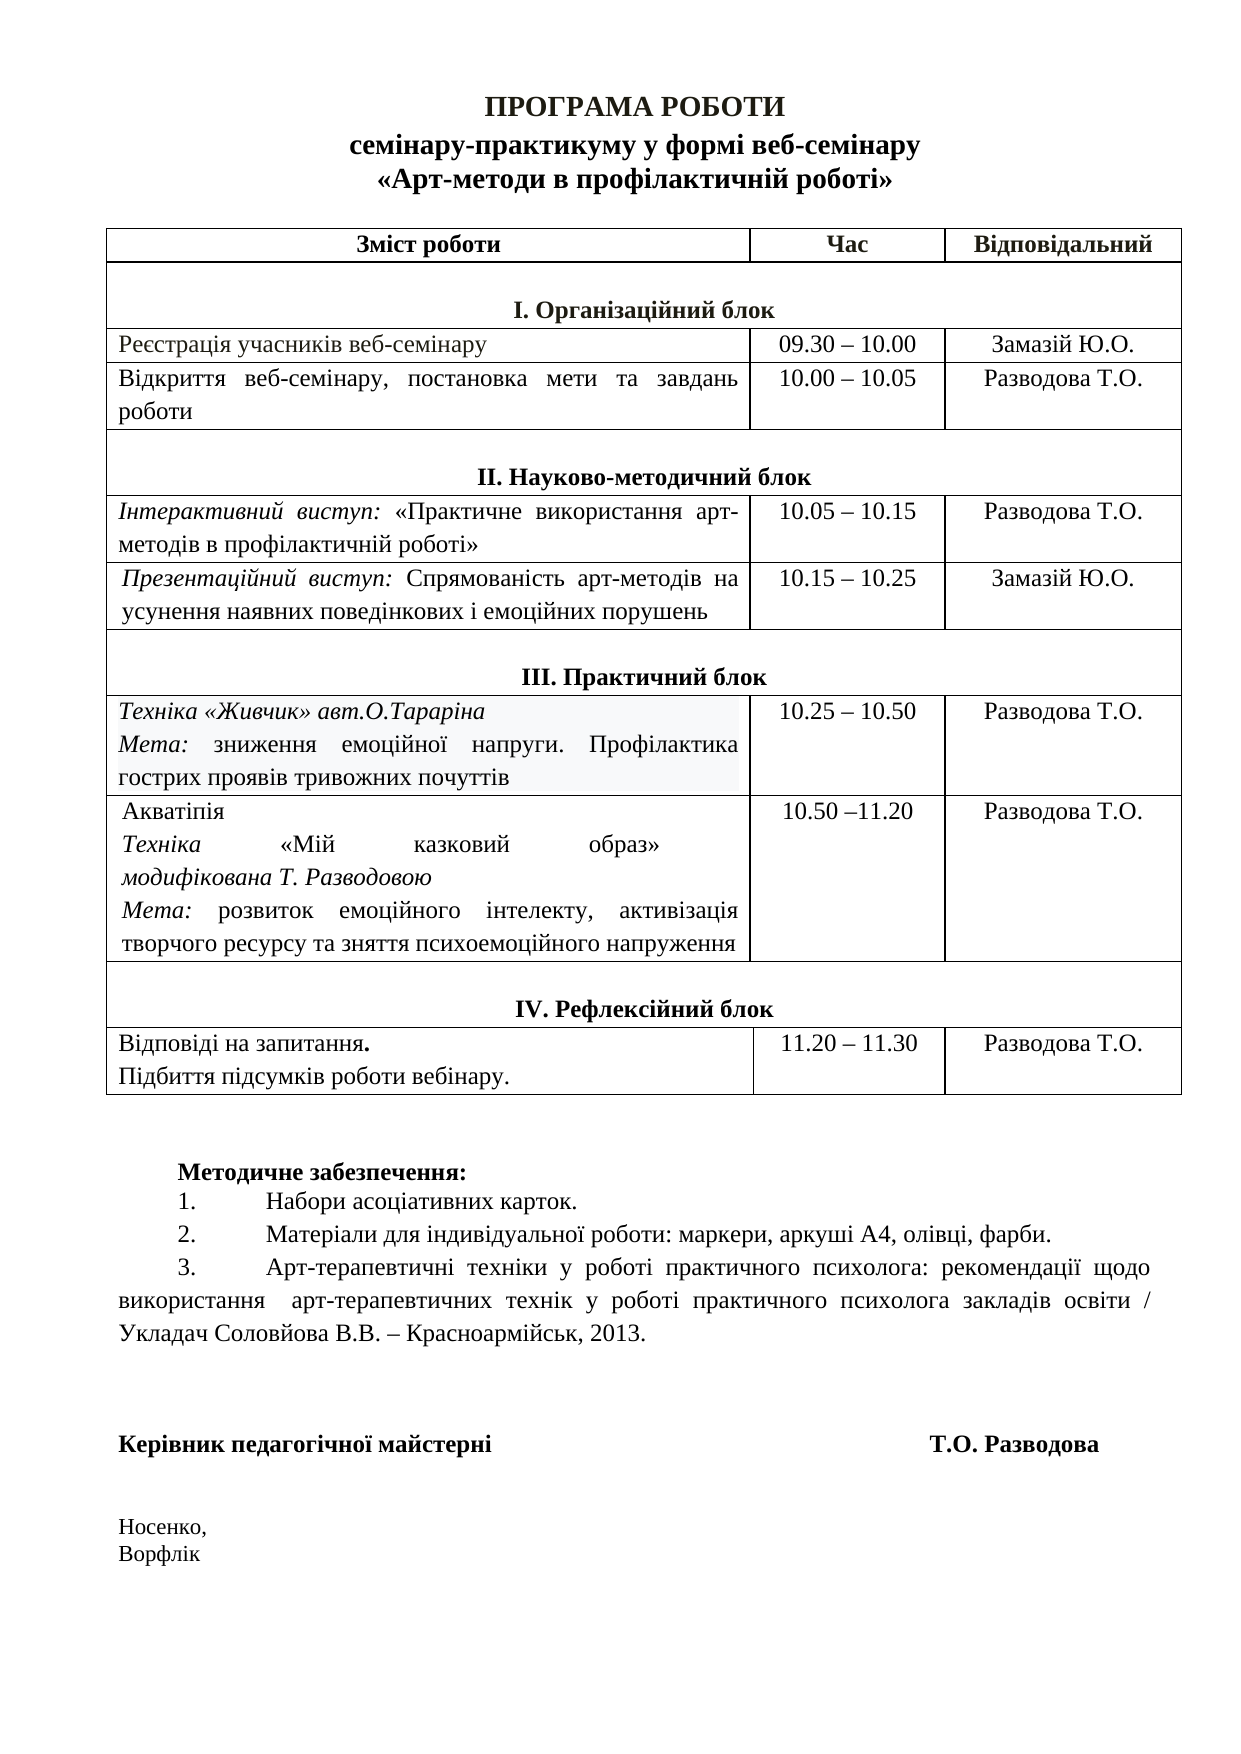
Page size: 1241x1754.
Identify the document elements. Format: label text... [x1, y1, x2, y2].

table_cell 10.05 – 10.15 [751, 496, 944, 562]
table_header Час [751, 229, 944, 261]
table_cell ІV. Рефлексійний блок [107, 962, 1181, 1027]
table_cell 11.20 – 11.30 [754, 1028, 944, 1094]
text ПРОГРАМА РОБОТИ [118, 89, 1152, 122]
table_cell Разводова Т.О. [946, 796, 1181, 961]
table_cell Презентаційний виступ: Спрямованість арт-методів на усунення наявних поведінкових і емоційних порушень [107, 563, 749, 628]
text Носенко, [118, 1513, 1152, 1539]
subtitle Керівник педагогічної майстерні Т.О. Разводова [118, 1429, 1152, 1458]
table_cell ІІІ. Практичний блок [107, 630, 1181, 695]
table_cell Замазій Ю.О. [946, 563, 1181, 628]
table_cell Відкриття веб-семінару, постановка мети та завдань роботи [107, 363, 749, 428]
table_cell ІІ. Науково-методичний блок [107, 430, 1181, 495]
text Методичне забезпечення: [118, 1157, 1152, 1186]
table_cell Техніка «Живчик» авт.О.Тараріна Мета: зниження емоційної напруги. Профілактика гострих проявів тривожних почуттів [107, 696, 749, 795]
table_header Зміст роботи [107, 229, 749, 261]
table_cell Разводова Т.О. [946, 496, 1181, 562]
text Ворфлік [118, 1539, 1152, 1566]
table_cell Інтерактивний виступ: «Практичне використання арт-методів в профілактичній роботі» [107, 496, 749, 562]
text «Арт-методи в профілактичній роботі» [118, 161, 1152, 194]
table_cell Замазій Ю.О. [946, 329, 1181, 362]
table_cell Разводова Т.О. [946, 363, 1181, 428]
table_cell 10.50 –11.20 [751, 796, 944, 961]
table_cell Разводова Т.О. [946, 696, 1181, 795]
table_cell Акватіпія Техніка «Мій казковий образ» модифікована Т. Разводовою Мета: розвиток емоційного інтелекту, активізація творчого ресурсу та зняття психоемоційного напруження [107, 796, 749, 961]
table_cell І. Організаційний блок [107, 263, 1181, 328]
table_cell Разводова Т.О. [946, 1028, 1181, 1094]
table_cell Реєстрація учасників веб-семінару [107, 329, 749, 362]
list Матеріали для індивідуальної роботи: маркери, аркуші А4, олівці, фарби. [118, 1219, 1152, 1248]
table_cell Відповіді на запитання. Підбиття підсумків роботи вебінару. [107, 1028, 753, 1094]
table_cell 10.25 – 10.50 [751, 696, 944, 795]
list Набори асоціативних карток. [118, 1186, 1152, 1215]
table_cell 10.00 – 10.05 [751, 363, 944, 428]
table_header Відповідальний [946, 229, 1181, 261]
list Арт-терапевтичні техніки у роботі практичного психолога: рекомендації щодо використання арт-терапевтичних технік у роботі практичного психолога закладів освіти / Укладач Соловйова В.В. – Красноармійськ, 2013. [118, 1252, 1152, 1347]
table_cell 10.15 – 10.25 [751, 563, 944, 628]
table_cell 09.30 – 10.00 [751, 329, 944, 362]
text семінару-практикуму у формі веб-семінару [118, 127, 1152, 161]
